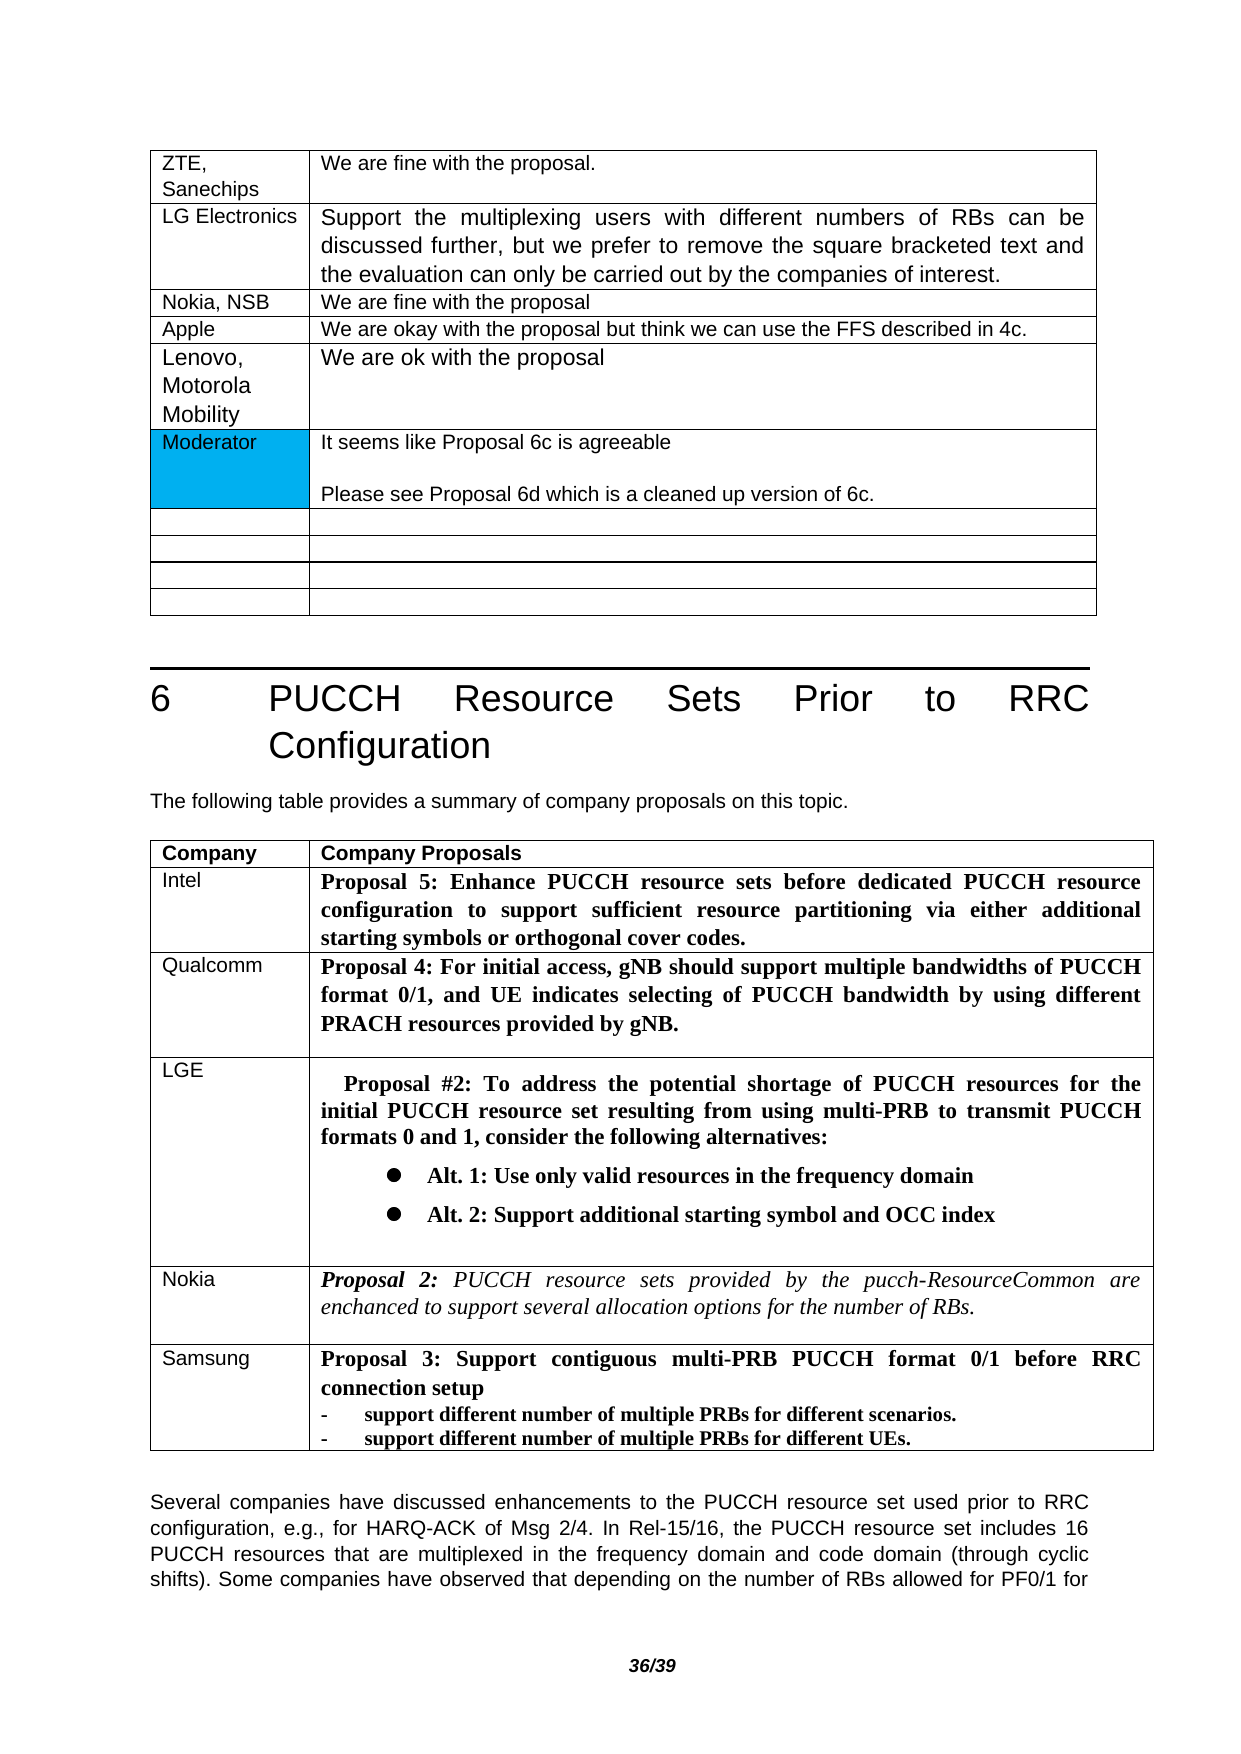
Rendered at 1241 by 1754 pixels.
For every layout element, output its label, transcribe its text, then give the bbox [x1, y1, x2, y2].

table_cell [151, 563, 309, 588]
table_cell Proposal 4: For initial access, gNB should support multiple bandwidths of PUCCH format 0/1, and UE indicates selecting of PUCCH bandwidth by using different PRACH resources provided by gNB. [310, 953, 1153, 1057]
table_cell Apple [151, 317, 309, 343]
table_cell We are fine with the proposal. [310, 151, 1096, 203]
table_cell We are okay with the proposal but think we can use the FFS described in 4c. [310, 317, 1096, 343]
table_header Company Proposals [310, 841, 1153, 867]
table_header Company [151, 841, 309, 867]
table_cell Qualcomm [151, 953, 309, 1057]
table_cell Support the multiplexing users with different numbers of RBs can be discussed further, but we prefer to remove the square bracketed text and the evaluation can only be carried out by the companies of interest. [310, 204, 1096, 289]
table_cell [151, 536, 309, 561]
table_cell [310, 589, 1096, 615]
table_cell [151, 589, 309, 615]
table_cell Proposal 2: PUCCH resource sets provided by the pucch-ResourceCommon are enchanced to support several allocation options for the number of RBs. [310, 1267, 1153, 1344]
table_cell Proposal #2: To address the potential shortage of PUCCH resources for the initial PUCCH resource set resulting from using multi-PRB to transmit PUCCH formats 0 and 1, consider the following alternatives: Alt. 1: Use only valid resources in the frequency domain Alt. 2: Support additional starting symbol and OCC index [310, 1058, 1153, 1266]
table_cell LG Electronics [151, 204, 309, 289]
table_cell Lenovo, Motorola Mobility [151, 344, 309, 429]
table_cell [310, 536, 1096, 561]
table_cell [310, 563, 1096, 588]
table_cell Proposal 3: Support contiguous multi-PRB PUCCH format 0/1 before RRC connection setup support different number of multiple PRBs for different scenarios. support different number of multiple PRBs for different UEs. [310, 1345, 1153, 1450]
table_cell ZTE, Sanechips [151, 151, 309, 203]
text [150, 1490, 1090, 1591]
table_cell We are ok with the proposal [310, 344, 1096, 429]
table_cell Nokia [151, 1267, 309, 1344]
table_cell [310, 509, 1096, 534]
text The following table provides a summary of company proposals on this topic. [150, 788, 1090, 812]
table_cell [151, 509, 309, 534]
subtitle 6 PUCCH Resource Sets Prior to RRC Configuration [150, 670, 1090, 766]
table_cell Intel [151, 868, 309, 952]
table_cell We are fine with the proposal [310, 290, 1096, 316]
table_cell LGE [151, 1058, 309, 1266]
table_cell Moderator [151, 430, 309, 508]
table_cell Nokia, NSB [151, 290, 309, 316]
table_cell It seems like Proposal 6c is agreeable Please see Proposal 6d which is a cleaned up version of 6c. [310, 430, 1096, 508]
table_cell Samsung [151, 1345, 309, 1450]
table_cell Proposal 5: Enhance PUCCH resource sets before dedicated PUCCH resource configuration to support sufficient resource partitioning via either additional starting symbols or orthogonal cover codes. [310, 868, 1153, 952]
